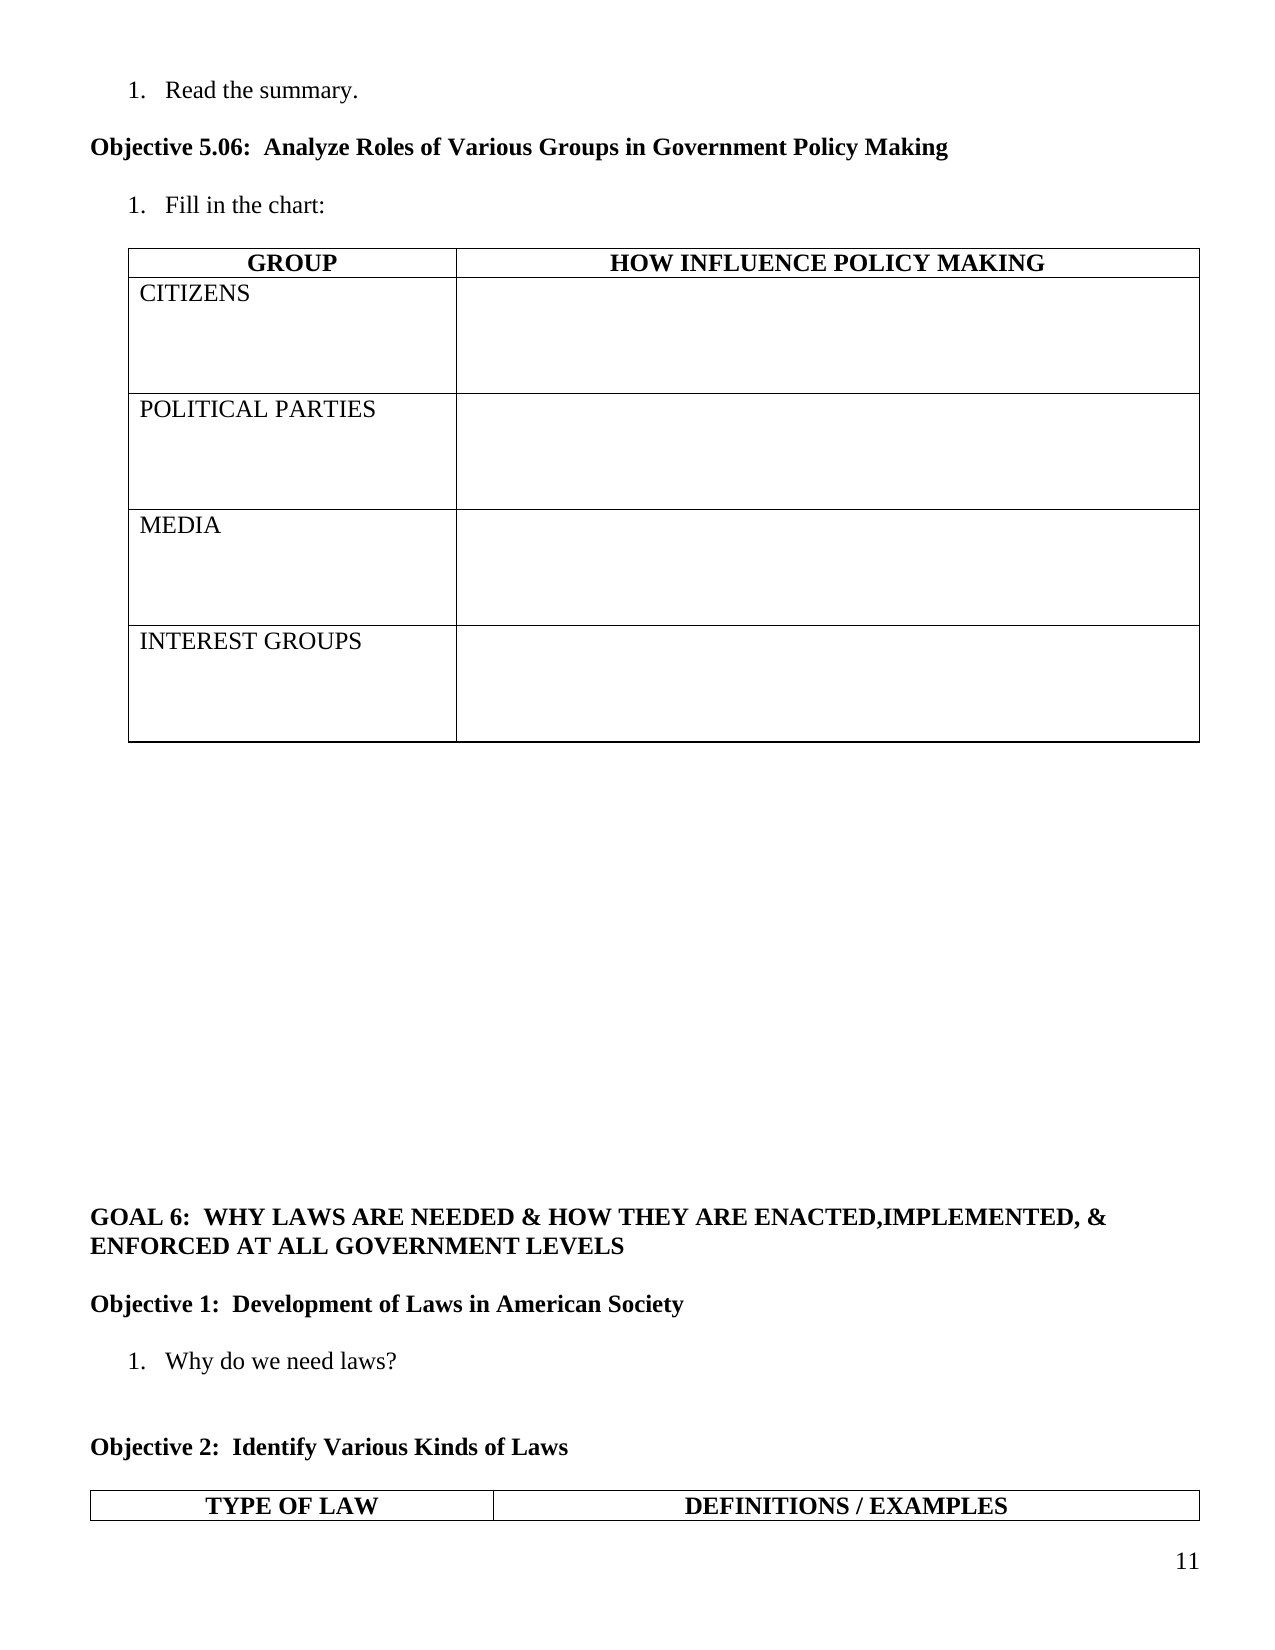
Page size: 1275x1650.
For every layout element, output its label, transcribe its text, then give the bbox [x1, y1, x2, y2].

table_cell CITIZENS [129, 278, 456, 393]
table_header GROUP [129, 249, 456, 277]
table_cell [457, 394, 1199, 509]
table_header HOW INFLUENCE POLICY MAKING [457, 249, 1199, 277]
table_cell [457, 626, 1199, 741]
table_cell INTEREST GROUPS [129, 626, 456, 741]
list Why do we need laws? [127, 1346, 1200, 1375]
table_cell POLITICAL PARTIES [129, 394, 456, 509]
table_header DEFINITIONS / EXAMPLES [494, 1491, 1199, 1520]
list Read the summary. [127, 75, 1200, 104]
text Objective 2: Identify Various Kinds of Laws [90, 1432, 1200, 1461]
table_header TYPE OF LAW [91, 1491, 493, 1520]
list Fill in the chart: [127, 190, 1200, 219]
subtitle Objective 5.06: Analyze Roles of Various Groups in Government Policy Making [90, 132, 1200, 161]
text GOAL 6: WHY LAWS ARE NEEDED & HOW THEY ARE ENACTED,IMPLEMENTED, & ENFORCED AT ALL GOVERNMENT LEVELS [90, 1202, 1200, 1260]
table_cell MEDIA [129, 510, 456, 625]
table_cell [457, 278, 1199, 393]
text Objective 1: Development of Laws in American Society [90, 1289, 1200, 1317]
table_cell [457, 510, 1199, 625]
